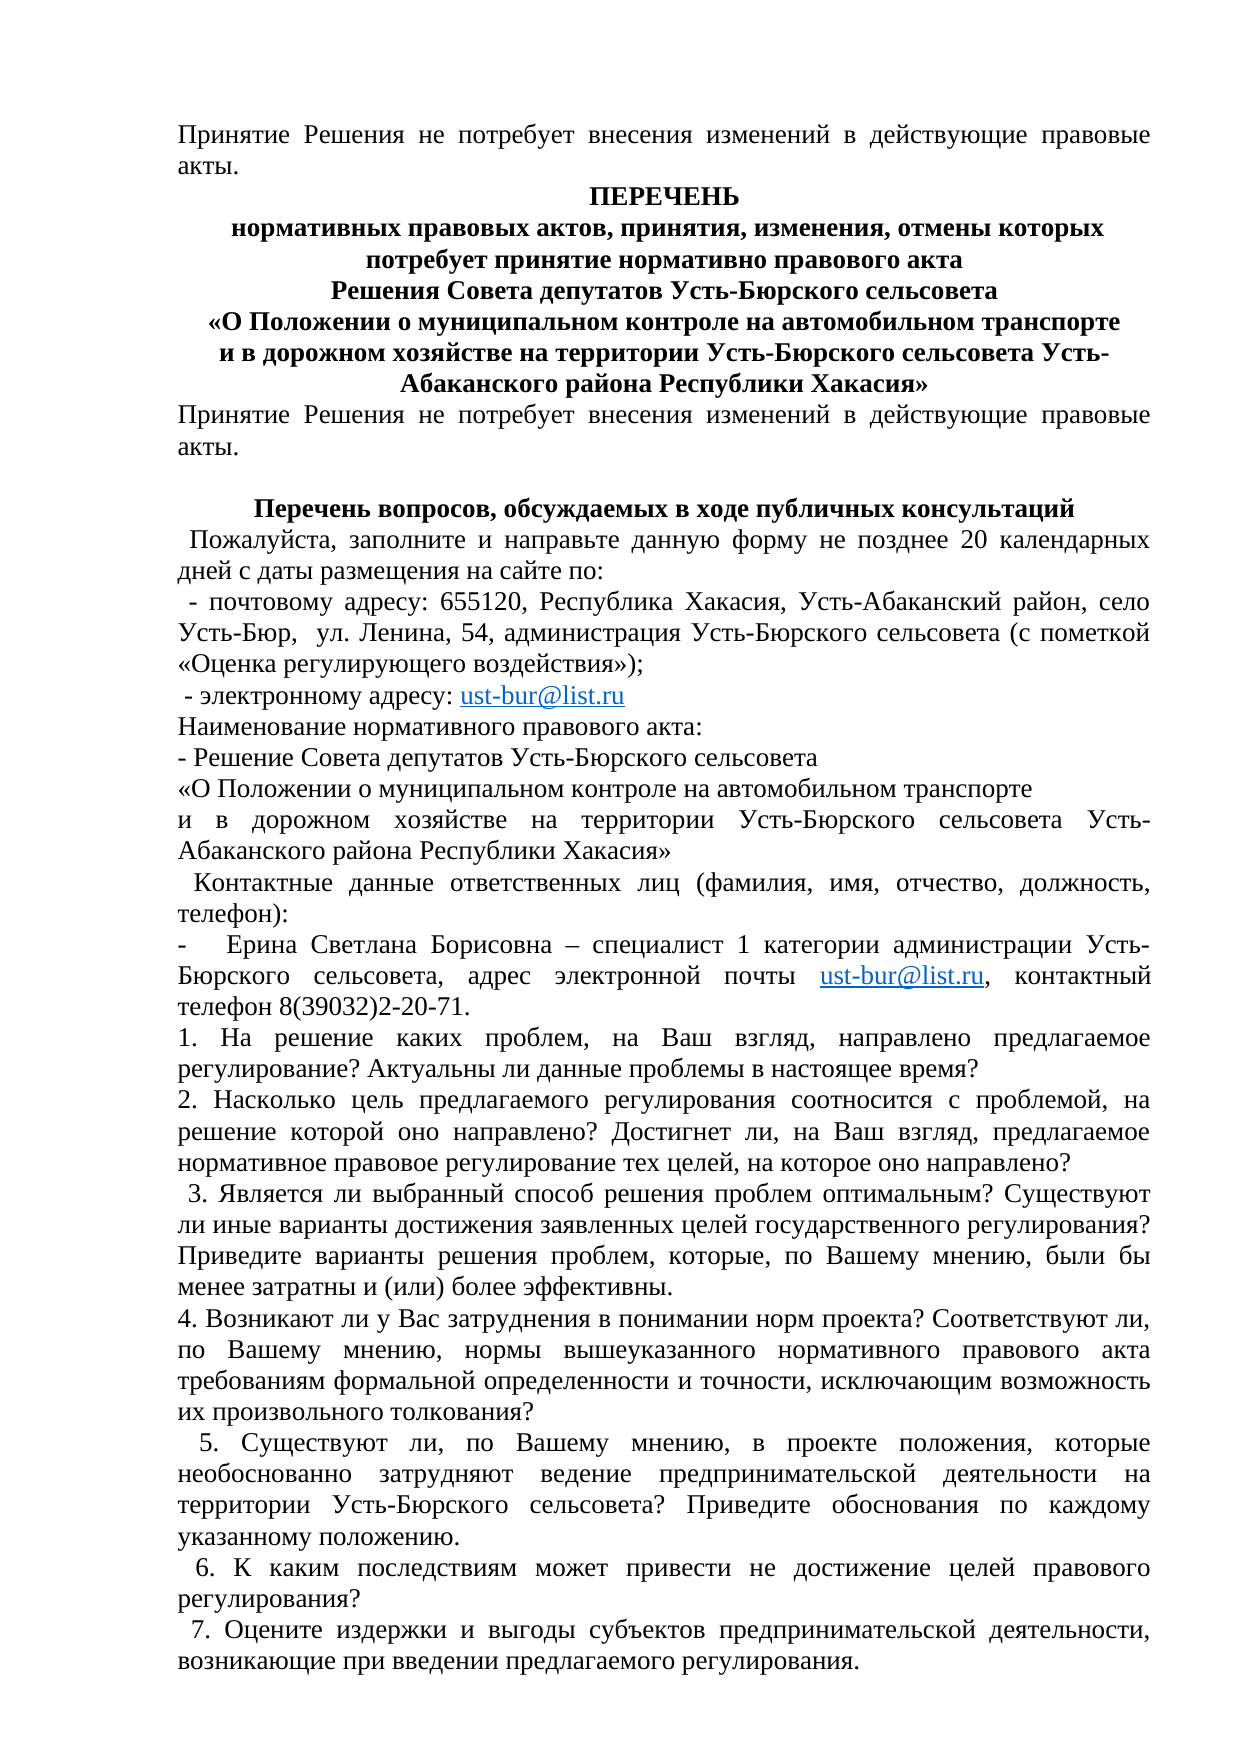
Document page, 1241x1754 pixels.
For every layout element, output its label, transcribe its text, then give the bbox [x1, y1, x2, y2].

text - Ерина Светлана Борисовна – специалист 1 категории администрации Усть-Бюрского сельсовета, адрес электронной почты ust-bur@list.ru, контактный телефон 8(39032)2-20-71. [177, 928, 1152, 1021]
text Наименование нормативного правового акта: [177, 710, 1152, 741]
text и в дорожном хозяйстве на территории Усть-Бюрского сельсовета Усть-Абаканского района Республики Хакасия» [177, 336, 1152, 398]
text и в дорожном хозяйстве на территории Усть-Бюрского сельсовета Усть-Абаканского района Республики Хакасия» [177, 803, 1152, 866]
text Решения Совета депутатов Усть-Бюрского сельсовета [177, 274, 1152, 305]
text Принятие Решения не потребует внесения изменений в действующие правовые акты. [177, 118, 1152, 180]
text Перечень вопросов, обсуждаемых в ходе публичных консультаций [177, 492, 1152, 523]
text 4. Возникают ли у Вас затруднения в понимании норм проекта? Соответствуют ли, по Вашему мнению, нормы вышеуказанного нормативного правового акта требованиям формальной определенности и точности, исключающим возможность их произвольного толкования? [177, 1302, 1152, 1426]
text 7. Оцените издержки и выгоды субъектов предпринимательской деятельности, возникающие при введении предлагаемого регулирования. [177, 1613, 1152, 1675]
text 3. Является ли выбранный способ решения проблем оптимальным? Существуют ли иные варианты достижения заявленных целей государственного регулирования? Приведите варианты решения проблем, которые, по Вашему мнению, были бы менее затратны и (или) более эффективны. [177, 1177, 1152, 1302]
text - электронному адресу: ust-bur@list.ru [177, 679, 1152, 710]
text 1. На решение каких проблем, на Ваш взгляд, направлено предлагаемое регулирование? Актуальны ли данные проблемы в настоящее время? [177, 1021, 1152, 1084]
text - Решение Совета депутатов Усть-Бюрского сельсовета [177, 741, 1152, 772]
text «О Положении о муниципальном контроле на автомобильном транспорте [177, 772, 1152, 803]
text 6. К каким последствиям может привести не достижение целей правового регулирования? [177, 1551, 1152, 1613]
text Контактные данные ответственных лиц (фамилия, имя, отчество, должность, телефон): [177, 866, 1152, 928]
text 5. Существуют ли, по Вашему мнению, в проекте положения, которые необоснованно затрудняют ведение предпринимательской деятельности на территории Усть-Бюрского сельсовета? Приведите обоснования по каждому указанному положению. [177, 1426, 1152, 1551]
text нормативных правовых актов, принятия, изменения, отмены которых потребует принятие нормативно правового акта [177, 212, 1152, 274]
text Пожалуйста, заполните и направьте данную форму не позднее 20 календарных дней с даты размещения на сайте по: [177, 523, 1152, 585]
text 2. Насколько цель предлагаемого регулирования соотносится с проблемой, на решение которой оно направлено? Достигнет ли, на Ваш взгляд, предлагаемое нормативное правовое регулирование тех целей, на которое оно направлено? [177, 1084, 1152, 1177]
text ПЕРЕЧЕНЬ [177, 180, 1152, 212]
text - почтовому адресу: 655120, Республика Хакасия, Усть-Абаканский район, село Усть-Бюр, ул. Ленина, 54, администрация Усть-Бюрского сельсовета (с пометкой «Оценка регулирующего воздействия»); [177, 585, 1152, 679]
text Принятие Решения не потребует внесения изменений в действующие правовые акты. [177, 398, 1152, 461]
text «О Положении о муниципальном контроле на автомобильном транспорте [177, 305, 1152, 336]
